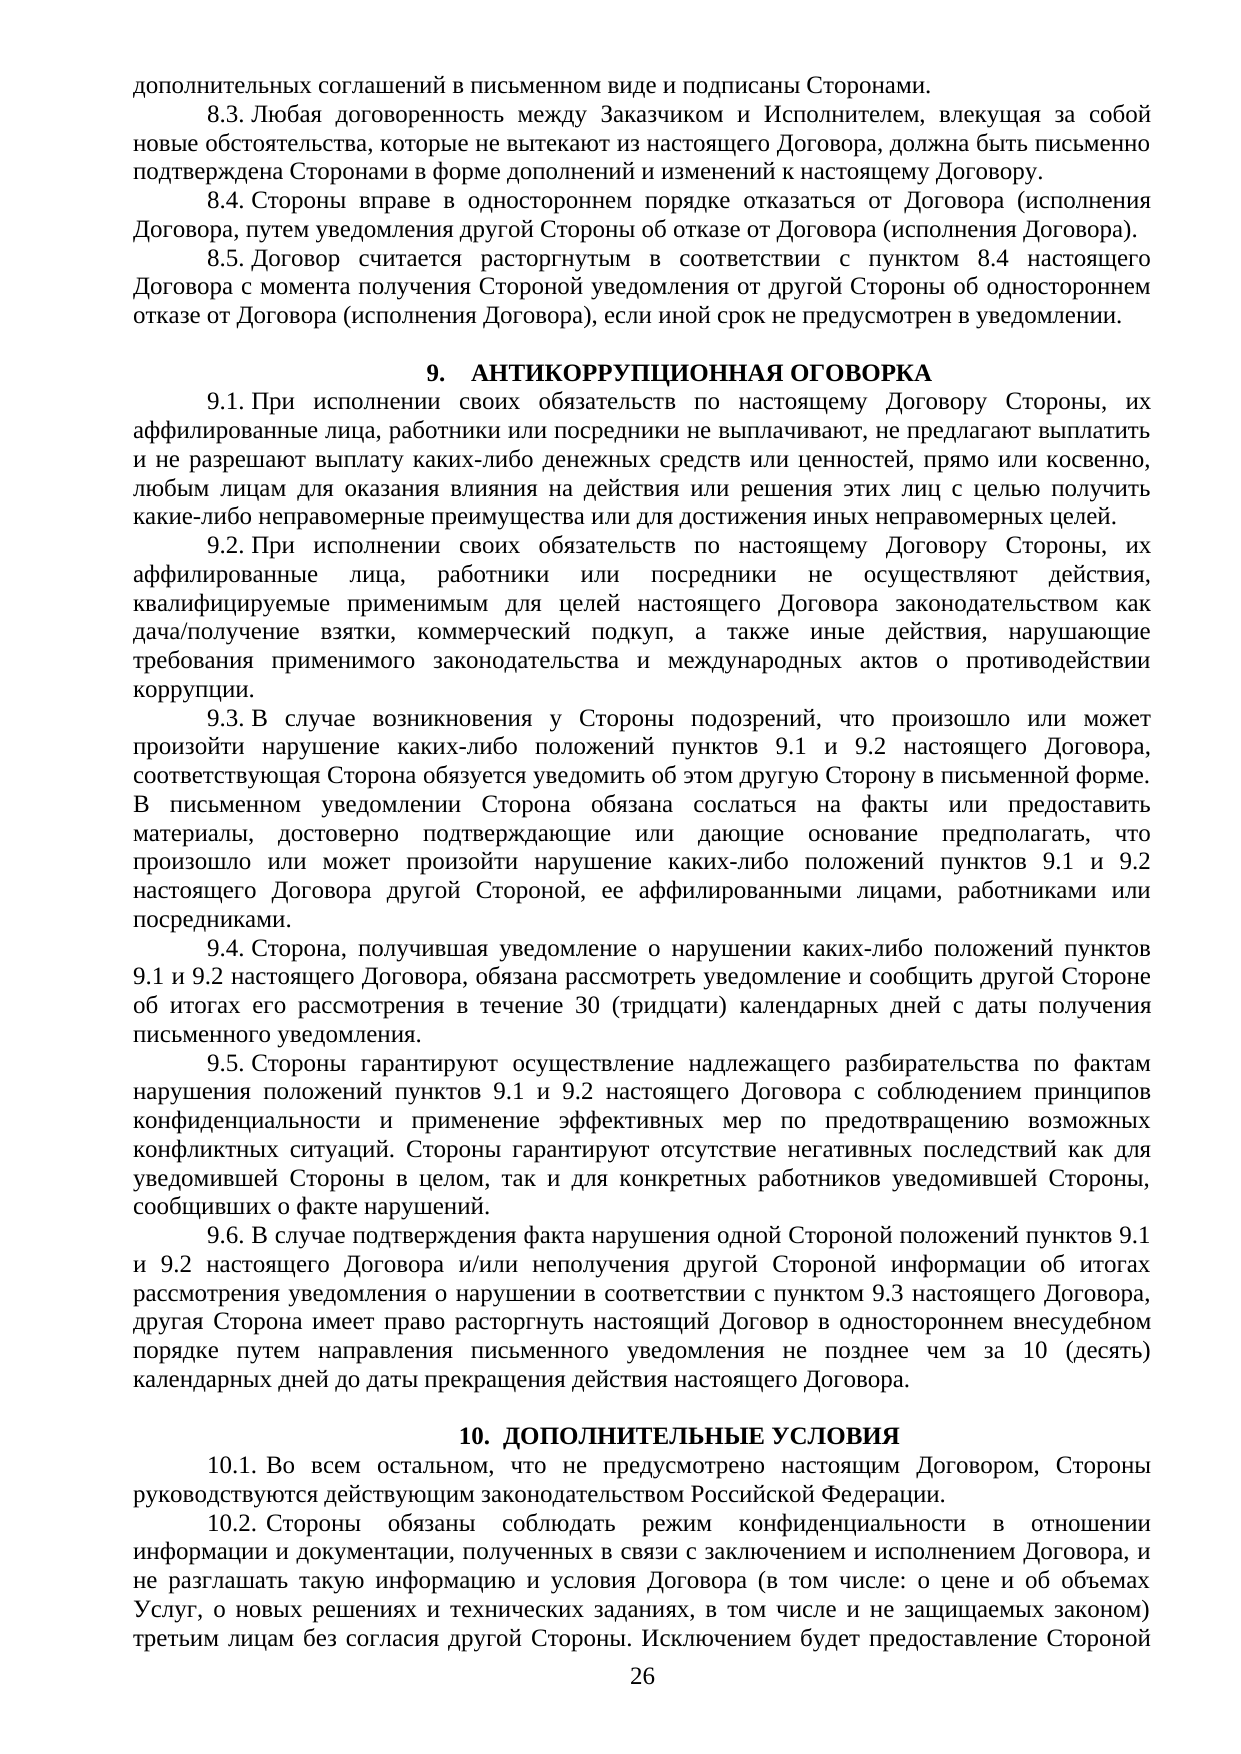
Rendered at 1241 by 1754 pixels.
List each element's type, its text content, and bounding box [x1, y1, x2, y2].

text 9.1. При исполнении своих обязательств по настоящему Договору Стороны, их аффилированные лица, работники или посредники не выплачивают, не предлагают выплатить и не разрешают выплату каких-либо денежных средств или ценностей, прямо или косвенно, любым лицам для оказания влияния на действия или решения этих лиц с целью получить какие-либо неправомерные преимущества или для достижения иных неправомерных целей. [133, 386, 1152, 530]
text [133, 70, 1152, 99]
text 10.1. Во всем остальном, что не предусмотрено настоящим Договором, Стороны руководствуются действующим законодательством Российской Федерации. [133, 1450, 1152, 1508]
text 9.4. Сторона, получившая уведомление о нарушении каких-либо положений пунктов 9.1 и 9.2 настоящего Договора, обязана рассмотреть уведомление и сообщить другой Стороне об итогах его рассмотрения в течение 30 (тридцати) календарных дней с даты получения письменного уведомления. [133, 933, 1152, 1048]
list ДОПОЛНИТЕЛЬНЫЕ УСЛОВИЯ [133, 1421, 1152, 1450]
text 8.3. Любая договоренность между Заказчиком и Исполнителем, влекущая за собой новые обстоятельства, которые не вытекают из настоящего Договора, должна быть письменно подтверждена Сторонами в форме дополнений и изменений к настоящему Договору. [133, 99, 1152, 185]
list АНТИКОРРУПЦИОННАЯ ОГОВОРКА [133, 358, 1152, 386]
text 8.4. Стороны вправе в одностороннем порядке отказаться от Договора (исполнения Договора, путем уведомления другой Стороны об отказе от Договора (исполнения Договора). [133, 185, 1152, 243]
text 8.5. Договор считается расторгнутым в соответствии с пунктом 8.4 настоящего Договора с момента получения Стороной уведомления от другой Стороны об одностороннем отказе от Договора (исполнения Договора), если иной срок не предусмотрен в уведомлении. [133, 243, 1152, 329]
text 9.2. При исполнении своих обязательств по настоящему Договору Стороны, их аффилированные лица, работники или посредники не осуществляют действия, квалифицируемые применимым для целей настоящего Договора законодательством как дача/получение взятки, коммерческий подкуп, а также иные действия, нарушающие требования применимого законодательства и международных актов о противодействии коррупции. [133, 530, 1152, 703]
text 9.3. В случае возникновения у Стороны подозрений, что произошло или может произойти нарушение каких-либо положений пунктов 9.1 и 9.2 настоящего Договора, соответствующая Сторона обязуется уведомить об этом другую Сторону в письменной форме. В письменном уведомлении Сторона обязана сослаться на факты или предоставить материалы, достоверно подтверждающие или дающие основание предполагать, что произошло или может произойти нарушение каких-либо положений пунктов 9.1 и 9.2 настоящего Договора другой Стороной, ее аффилированными лицами, работниками или посредниками. [133, 703, 1152, 933]
text 9.6. В случае подтверждения факта нарушения одной Стороной положений пунктов 9.1 и 9.2 настоящего Договора и/или неполучения другой Стороной информации об итогах рассмотрения уведомления о нарушении в соответствии с пунктом 9.3 настоящего Договора, другая Сторона имеет право расторгнуть настоящий Договор в одностороннем внесудебном порядке путем направления письменного уведомления не позднее чем за 10 (десять) календарных дней до даты прекращения действия настоящего Договора. [133, 1220, 1152, 1393]
text 9.5. Стороны гарантируют осуществление надлежащего разбирательства по фактам нарушения положений пунктов 9.1 и 9.2 настоящего Договора с соблюдением принципов конфиденциальности и применение эффективных мер по предотвращению возможных конфликтных ситуаций. Стороны гарантируют отсутствие негативных последствий как для уведомившей Стороны в целом, так и для конкретных работников уведомившей Стороны, сообщивших о факте нарушений. [133, 1048, 1152, 1220]
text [133, 1508, 1152, 1651]
